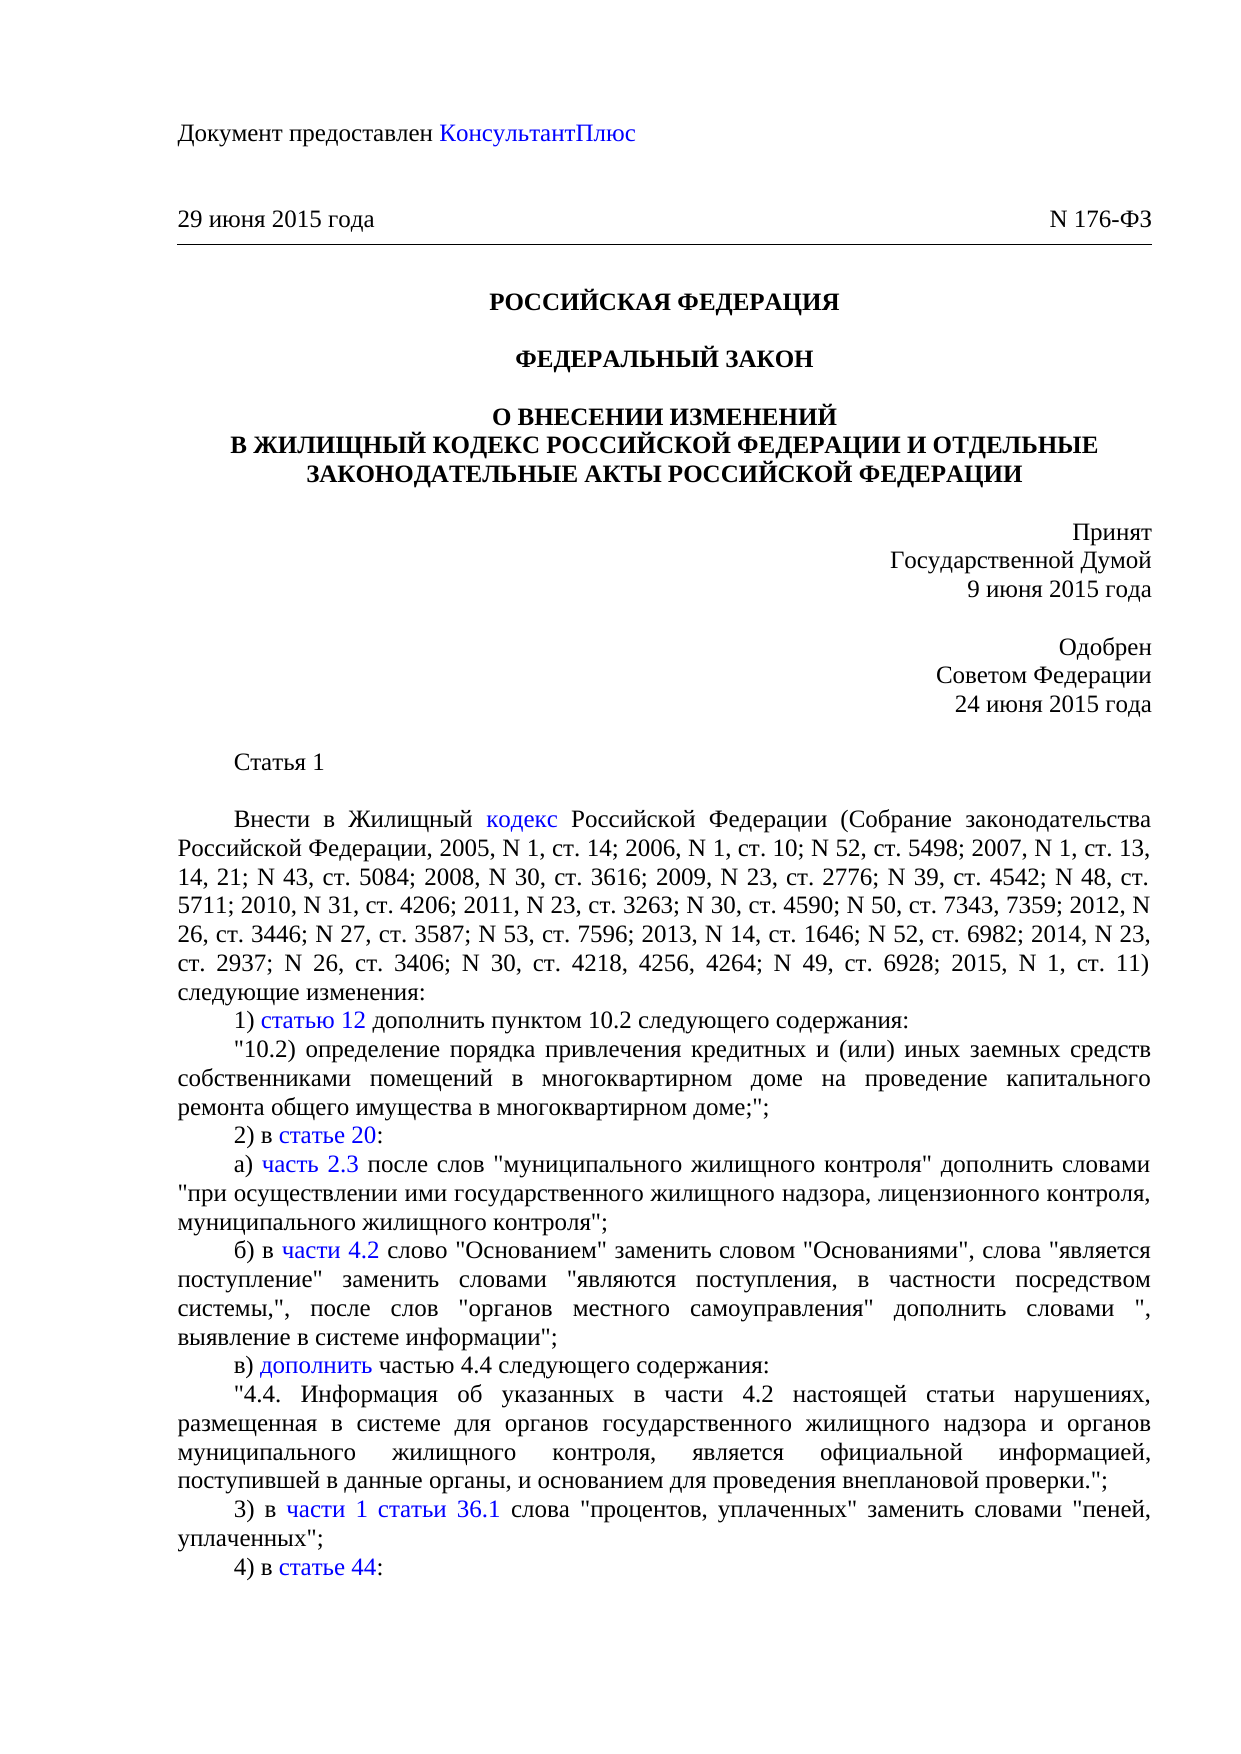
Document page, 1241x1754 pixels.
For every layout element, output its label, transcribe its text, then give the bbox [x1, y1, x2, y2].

text 3) в части 1 статьи 36.1 слова "процентов, уплаченных" заменить словами "пеней, уплаченных"; [177, 1494, 1152, 1552]
text Статья 1 [177, 747, 1152, 775]
text В ЖИЛИЩНЫЙ КОДЕКС РОССИЙСКОЙ ФЕДЕРАЦИИ И ОТДЕЛЬНЫЕ [177, 430, 1152, 459]
text "4.4. Информация об указанных в части 4.2 настоящей статьи нарушениях, размещенная в системе для органов государственного жилищного надзора и органов муниципального жилищного контроля, является официальной информацией, поступившей в данные органы, и основанием для проведения внеплановой проверки."; [177, 1379, 1152, 1494]
text ФЕДЕРАЛЬНЫЙ ЗАКОН [177, 344, 1152, 373]
text 9 июня 2015 года [177, 574, 1152, 603]
text б) в части 4.2 слово "Основанием" заменить словом "Основаниями", слова "является поступление" заменить словами "являются поступления, в частности посредством системы,", после слов "органов местного самоуправления" дополнить словами ", выявление в системе информации"; [177, 1235, 1152, 1350]
text 2) в статье 20: [177, 1120, 1152, 1149]
text Государственной Думой [177, 545, 1152, 574]
text в) дополнить частью 4.4 следующего содержания: [177, 1350, 1152, 1379]
text а) часть 2.3 после слов "муниципального жилищного контроля" дополнить словами "при осуществлении ими государственного жилищного надзора, лицензионного контроля, муниципального жилищного контроля"; [177, 1149, 1152, 1235]
text О ВНЕСЕНИИ ИЗМЕНЕНИЙ [177, 402, 1152, 430]
text 1) статью 12 дополнить пунктом 10.2 следующего содержания: [177, 1005, 1152, 1034]
text Советом Федерации [177, 660, 1152, 689]
text Одобрен [177, 632, 1152, 660]
text 24 июня 2015 года [177, 689, 1152, 718]
table_header N 176-ФЗ [664, 204, 1152, 233]
text Принят [177, 517, 1152, 545]
text "10.2) определение порядка привлечения кредитных и (или) иных заемных средств собственниками помещений в многоквартирном доме на проведение капитального ремонта общего имущества в многоквартирном доме;"; [177, 1034, 1152, 1120]
text Внести в Жилищный кодекс Российской Федерации (Собрание законодательства Российской Федерации, 2005, N 1, ст. 14; 2006, N 1, ст. 10; N 52, ст. 5498; 2007, N 1, ст. 13, 14, 21; N 43, ст. 5084; 2008, N 30, ст. 3616; 2009, N 23, ст. 2776; N 39, ст. 4542; N 48, ст. 5711; 2010, N 31, ст. 4206; 2011, N 23, ст. 3263; N 30, ст. 4590; N 50, ст. 7343, 7359; 2012, N 26, ст. 3446; N 27, ст. 3587; N 53, ст. 7596; 2013, N 14, ст. 1646; N 52, ст. 6982; 2014, N 23, ст. 2937; N 26, ст. 3406; N 30, ст. 4218, 4256, 4264; N 49, ст. 6928; 2015, N 1, ст. 11) следующие изменения: [177, 804, 1152, 1005]
text РОССИЙСКАЯ ФЕДЕРАЦИЯ [177, 287, 1152, 315]
text ЗАКОНОДАТЕЛЬНЫЕ АКТЫ РОССИЙСКОЙ ФЕДЕРАЦИИ [177, 459, 1152, 488]
text 4) в статье 44: [177, 1552, 1152, 1580]
table_header 29 июня 2015 года [177, 204, 664, 233]
text Документ предоставлен КонсультантПлюс [177, 118, 1152, 176]
